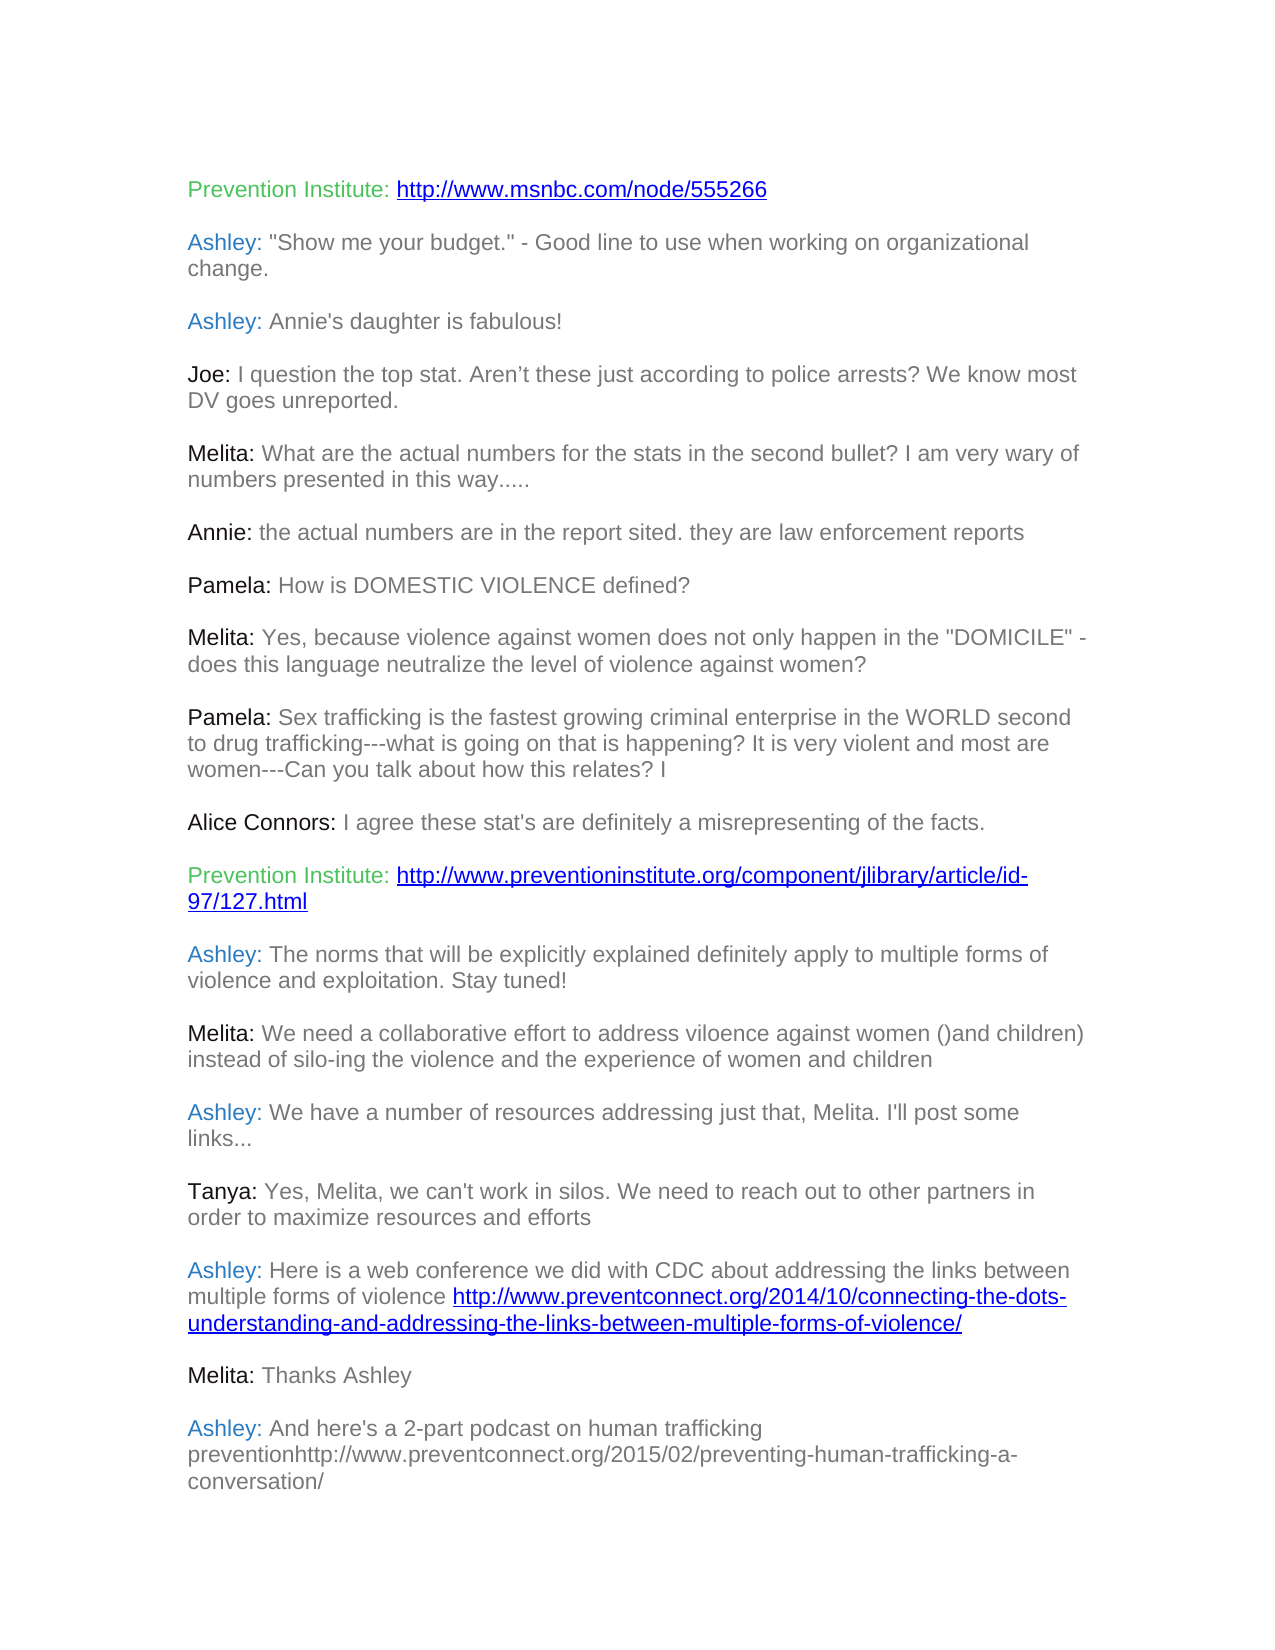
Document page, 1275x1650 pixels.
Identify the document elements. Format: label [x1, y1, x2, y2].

text [187, 150, 1087, 1494]
